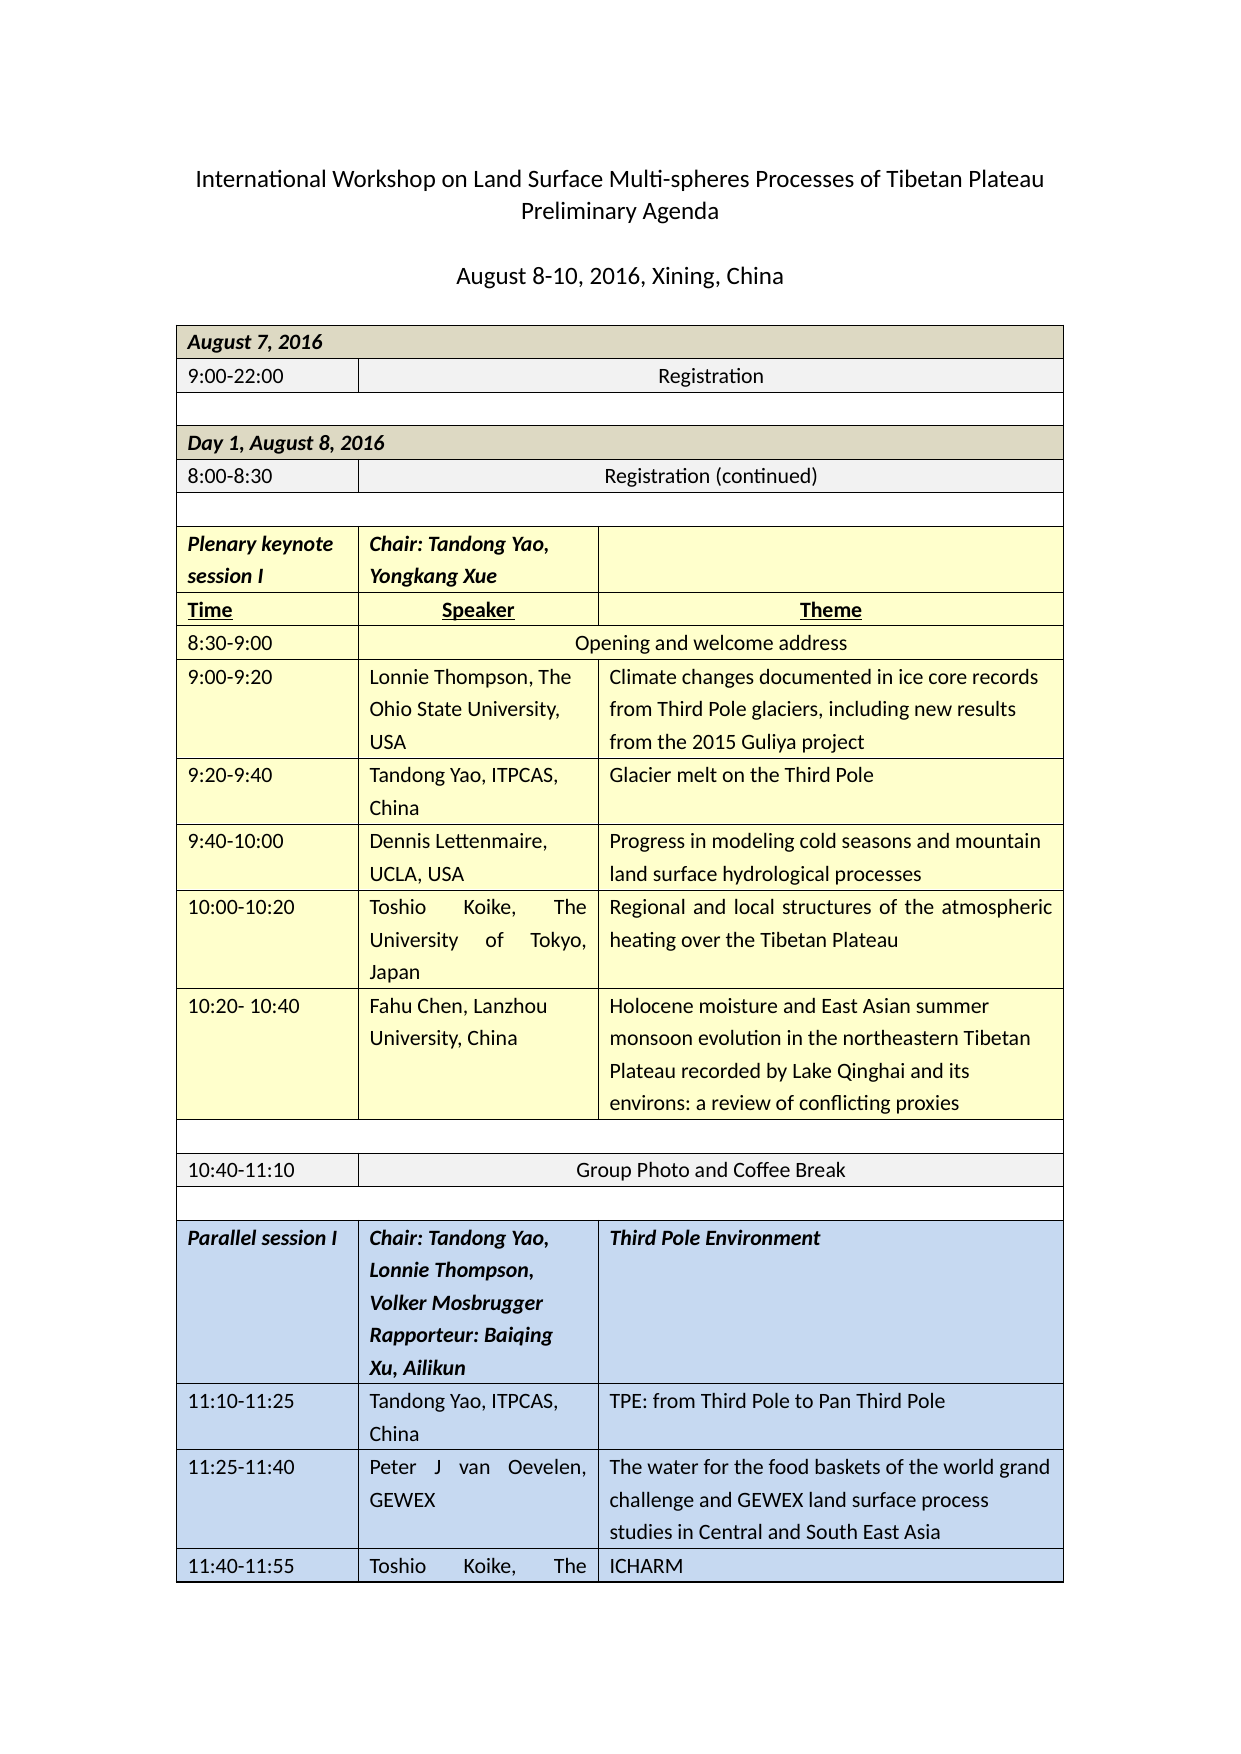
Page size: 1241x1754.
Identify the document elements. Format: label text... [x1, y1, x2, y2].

table_cell 10:40-11:10 [177, 1154, 358, 1186]
table_cell 8:00-8:30 [177, 460, 358, 492]
table_cell Group Photo and Coffee Break [359, 1154, 1063, 1186]
table_cell 9:20-9:40 [177, 759, 358, 823]
table_cell Speaker [359, 593, 598, 625]
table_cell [359, 1549, 598, 1581]
table_cell Registration [359, 359, 1063, 392]
table_cell Lonnie Thompson, The Ohio State University, USA [359, 660, 598, 757]
table_cell Tandong Yao, ITPCAS, China [359, 1384, 598, 1449]
table_cell [177, 1187, 1063, 1220]
table_cell Toshio Koike, The University of Tokyo, Japan [359, 891, 598, 988]
table_cell Day 1, August 8, 2016 [177, 426, 1063, 459]
table_cell 9:00-22:00 [177, 359, 358, 392]
table_cell Third Pole Environment [599, 1221, 1063, 1383]
table_cell 11:10-11:25 [177, 1384, 358, 1449]
table_cell Plenary keynote session I [177, 527, 358, 592]
table_cell 10:20- 10:40 [177, 989, 358, 1119]
table_cell Peter J van Oevelen, GEWEX [359, 1450, 598, 1548]
table_cell TPE: from Third Pole to Pan Third Pole [599, 1384, 1063, 1449]
text International Workshop on Land Surface Multi-spheres Processes of Tibetan Plateau [187, 162, 1053, 194]
table_cell 10:00-10:20 [177, 891, 358, 988]
table_cell Fahu Chen, Lanzhou University, China [359, 989, 598, 1119]
table_cell Regional and local structures of the atmospheric heating over the Tibetan Plateau [599, 891, 1063, 988]
table_cell 8:30-9:00 [177, 626, 358, 659]
table_cell 9:40-10:00 [177, 825, 358, 889]
table_cell Registration (continued) [359, 460, 1063, 492]
table_cell Opening and welcome address [359, 626, 1063, 659]
text Preliminary Agenda [187, 194, 1053, 227]
table_cell Dennis Lettenmaire, UCLA, USA [359, 825, 598, 889]
table_cell Theme [599, 593, 1063, 625]
table_cell 11:25-11:40 [177, 1450, 358, 1548]
table_cell Parallel session I [177, 1221, 358, 1383]
table_cell [177, 1120, 1063, 1153]
table_cell [177, 493, 1063, 526]
table_cell The water for the food baskets of the world grand challenge and GEWEX land surface process studies in Central and South East Asia [599, 1450, 1063, 1548]
table_cell Holocene moisture and East Asian summer monsoon evolution in the northeastern Tibetan Plateau recorded by Lake Qinghai and its environs: a review of conflicting proxies [599, 989, 1063, 1119]
table_header August 7, 2016 [177, 326, 1063, 358]
table_cell Climate changes documented in ice core records from Third Pole glaciers, including new results from the 2015 Guliya project [599, 660, 1063, 757]
table_cell 11:40-11:55 [177, 1549, 358, 1581]
table_cell [599, 527, 1063, 592]
table_cell Chair: Tandong Yao, Yongkang Xue [359, 527, 598, 592]
table_cell Time [177, 593, 358, 625]
text August 8-10, 2016, Xining, China [187, 259, 1053, 292]
table_cell [177, 393, 1063, 425]
table_cell ICHARM [599, 1549, 1063, 1581]
table_cell Progress in modeling cold seasons and mountain land surface hydrological processes [599, 825, 1063, 889]
table_cell Tandong Yao, ITPCAS, China [359, 759, 598, 823]
table_cell Chair: Tandong Yao, Lonnie Thompson, Volker Mosbrugger Rapporteur: Baiqing Xu, Ailikun [359, 1221, 598, 1383]
table_cell 9:00-9:20 [177, 660, 358, 757]
table_cell Glacier melt on the Third Pole [599, 759, 1063, 823]
